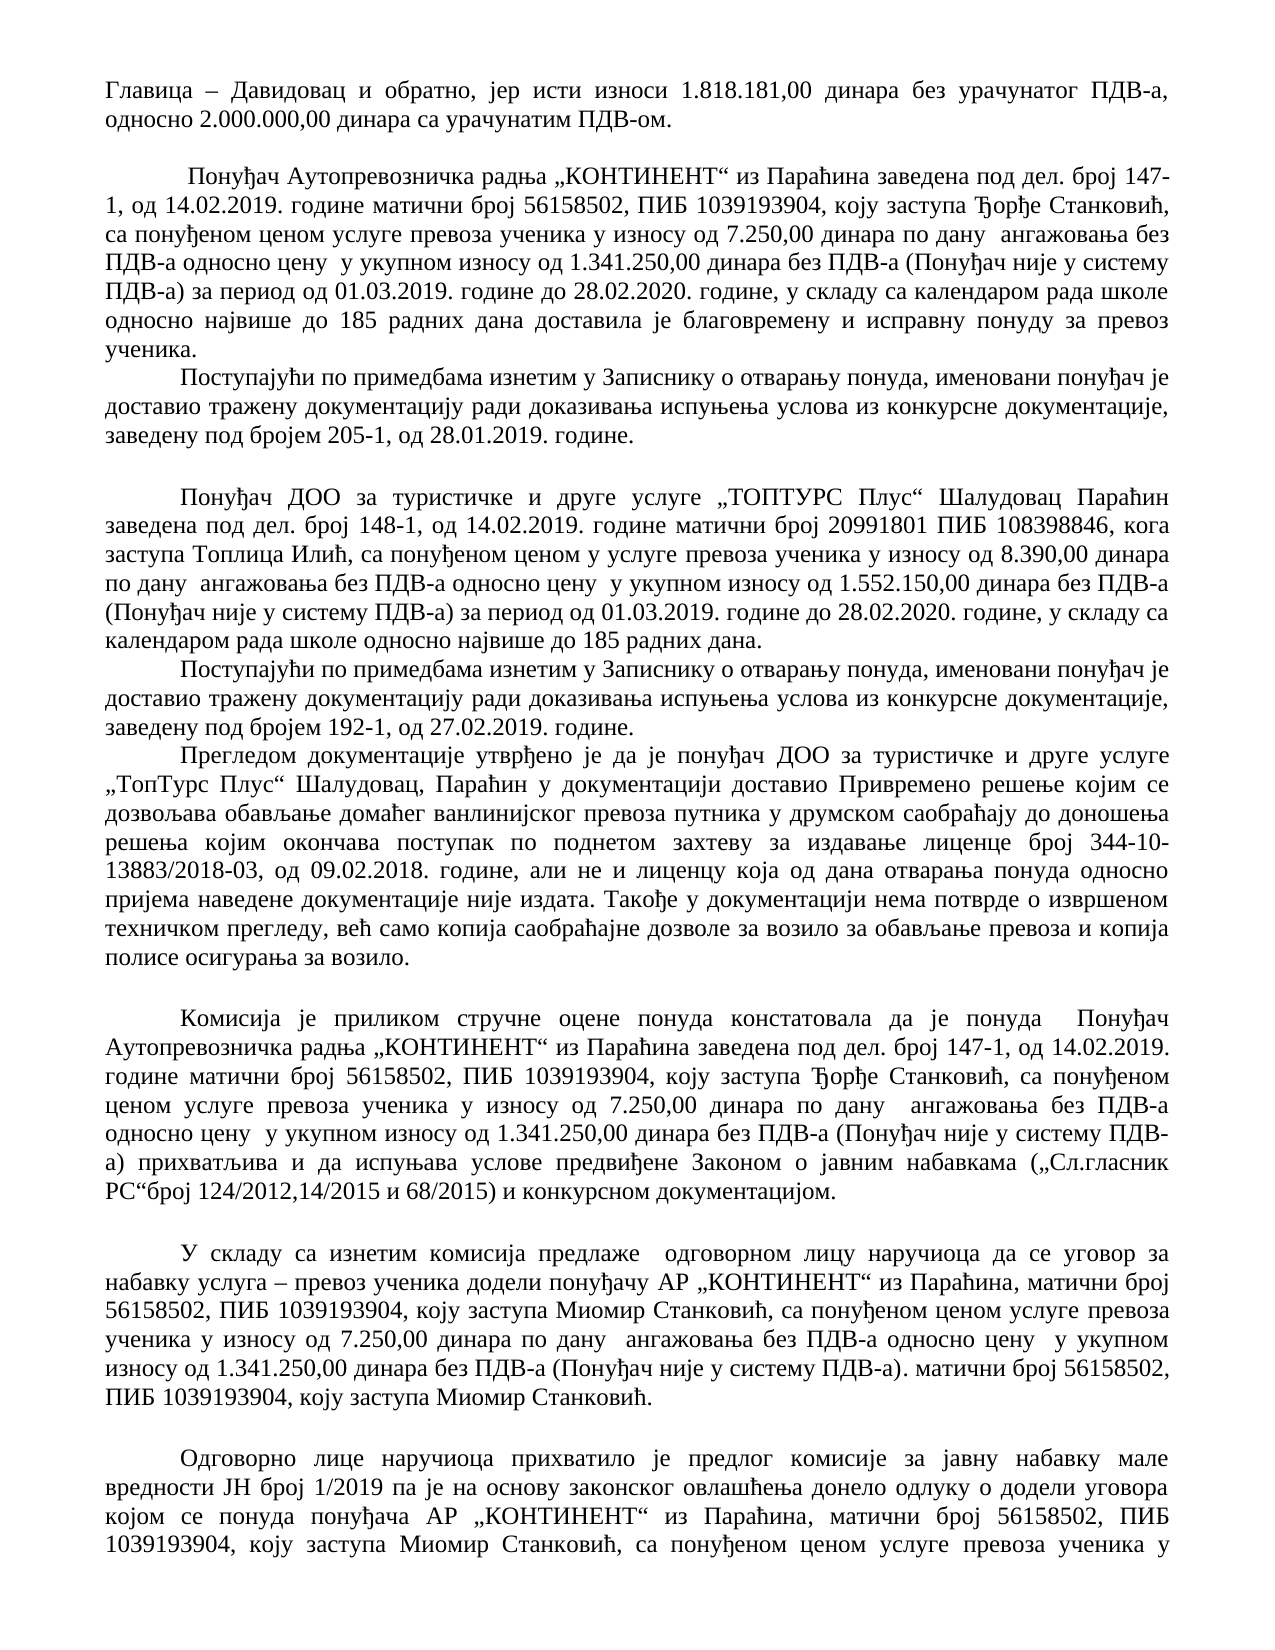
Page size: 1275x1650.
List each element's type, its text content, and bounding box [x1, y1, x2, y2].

text Поступајући по примедбама изнетим у Записнику о отварању понуда, именовани понуђач је доставио тражену документацију ради доказивања испуњења услова из конкурсне документације, заведену под бројем 192-1, од 27.02.2019. године. [105, 654, 1170, 741]
text Понуђач ДОО за туристичке и друге услуге „ТОПТУРС Плус“ Шалудовац Параћин заведена под дел. број 148-1, од 14.02.2019. године матични број 20991801 ПИБ 108398846, кога заступа Топлица Илић, са понуђеном ценом у услуге превоза ученика у износу од 8.390,00 динара по дану ангажовања без ПДВ-а односно цену у укупном износу од 1.552.150,00 динара без ПДВ-а (Понуђач није у систему ПДВ-а) за период од 01.03.2019. године до 28.02.2020. године, у складу са календаром рада школе односно највише до 185 радних дана. [105, 482, 1170, 654]
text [105, 75, 1170, 132]
text Прегледом документације утврђено је да је понуђач ДОО за туристичке и друге услуге „ТопТурс Плус“ Шалудовац, Параћин у документацији доставио Привремено решење којим се дозвољава обављање домаћег ванлинијског превоза путника у друмском саобраћају до доношења решења којим окончава поступак по поднетом захтеву за издавање лиценце број 344-10-13883/2018-03, од 09.02.2018. године, али не и лиценцу која од дана отварања понуда односно пријема наведене документације није издата. Такође у документацији нема потврде о извршеном техничком прегледу, већ само копија саобраћајне дозволе за возило за обављање превоза и копија полисе осигурања за возило. [105, 741, 1170, 971]
text У складу са изнетим комисија предлаже одговорном лицу наручиоца да се уговор за набавку услуга – превоз ученика додели понуђачу АР „КОНТИНЕНТ“ из Параћина, матични број 56158502, ПИБ 1039193904, коју заступа Миомир Станковић, са понуђеном ценом услуге превоза ученика у износу од 7.250,00 динара по дану ангажовања без ПДВ-а односно цену у укупном износу од 1.341.250,00 динара без ПДВ-а (Понуђач није у систему ПДВ-а). матични број 56158502, ПИБ 1039193904, коју заступа Миомир Станковић. [105, 1238, 1170, 1410]
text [105, 1443, 1170, 1558]
text Поступајући по примедбама изнетим у Записнику о отварању понуда, именовани понуђач је доставио тражену документацију ради доказивања испуњења услова из конкурсне документације, заведену под бројем 205-1, од 28.01.2019. године. [105, 362, 1170, 449]
text Понуђач Аутопревозничка радња „КОНТИНЕНТ“ из Параћина заведена под дел. број 147-1, од 14.02.2019. године матични број 56158502, ПИБ 1039193904, коју заступа Ђорђе Станковић, са понуђеном ценом услуге превоза ученика у износу од 7.250,00 динара по дану ангажовања без ПДВ-а односно цену у укупном износу од 1.341.250,00 динара без ПДВ-а (Понуђач није у систему ПДВ-а) за период од 01.03.2019. године до 28.02.2020. године, у складу са календаром рада школе односно највише до 185 радних дана доставила је благовремену и исправну понуду за превоз ученика. [105, 161, 1170, 362]
text Комисија је приликом стручне оцене понуда констатовала да је понуда Понуђач Аутопревозничка радња „КОНТИНЕНТ“ из Параћина заведена под дел. број 147-1, од 14.02.2019. године матични број 56158502, ПИБ 1039193904, коју заступа Ђорђе Станковић, са понуђеном ценом услуге превоза ученика у износу од 7.250,00 динара по дану ангажовања без ПДВ-а односно цену у укупном износу од 1.341.250,00 динара без ПДВ-а (Понуђач није у систему ПДВ-а) прихватљива и да испуњава услове предвиђене Законом о јавним набавкама („Сл.гласник РС“број 124/2012,14/2015 и 68/2015) и конкурсном документацијом. [105, 1003, 1170, 1205]
